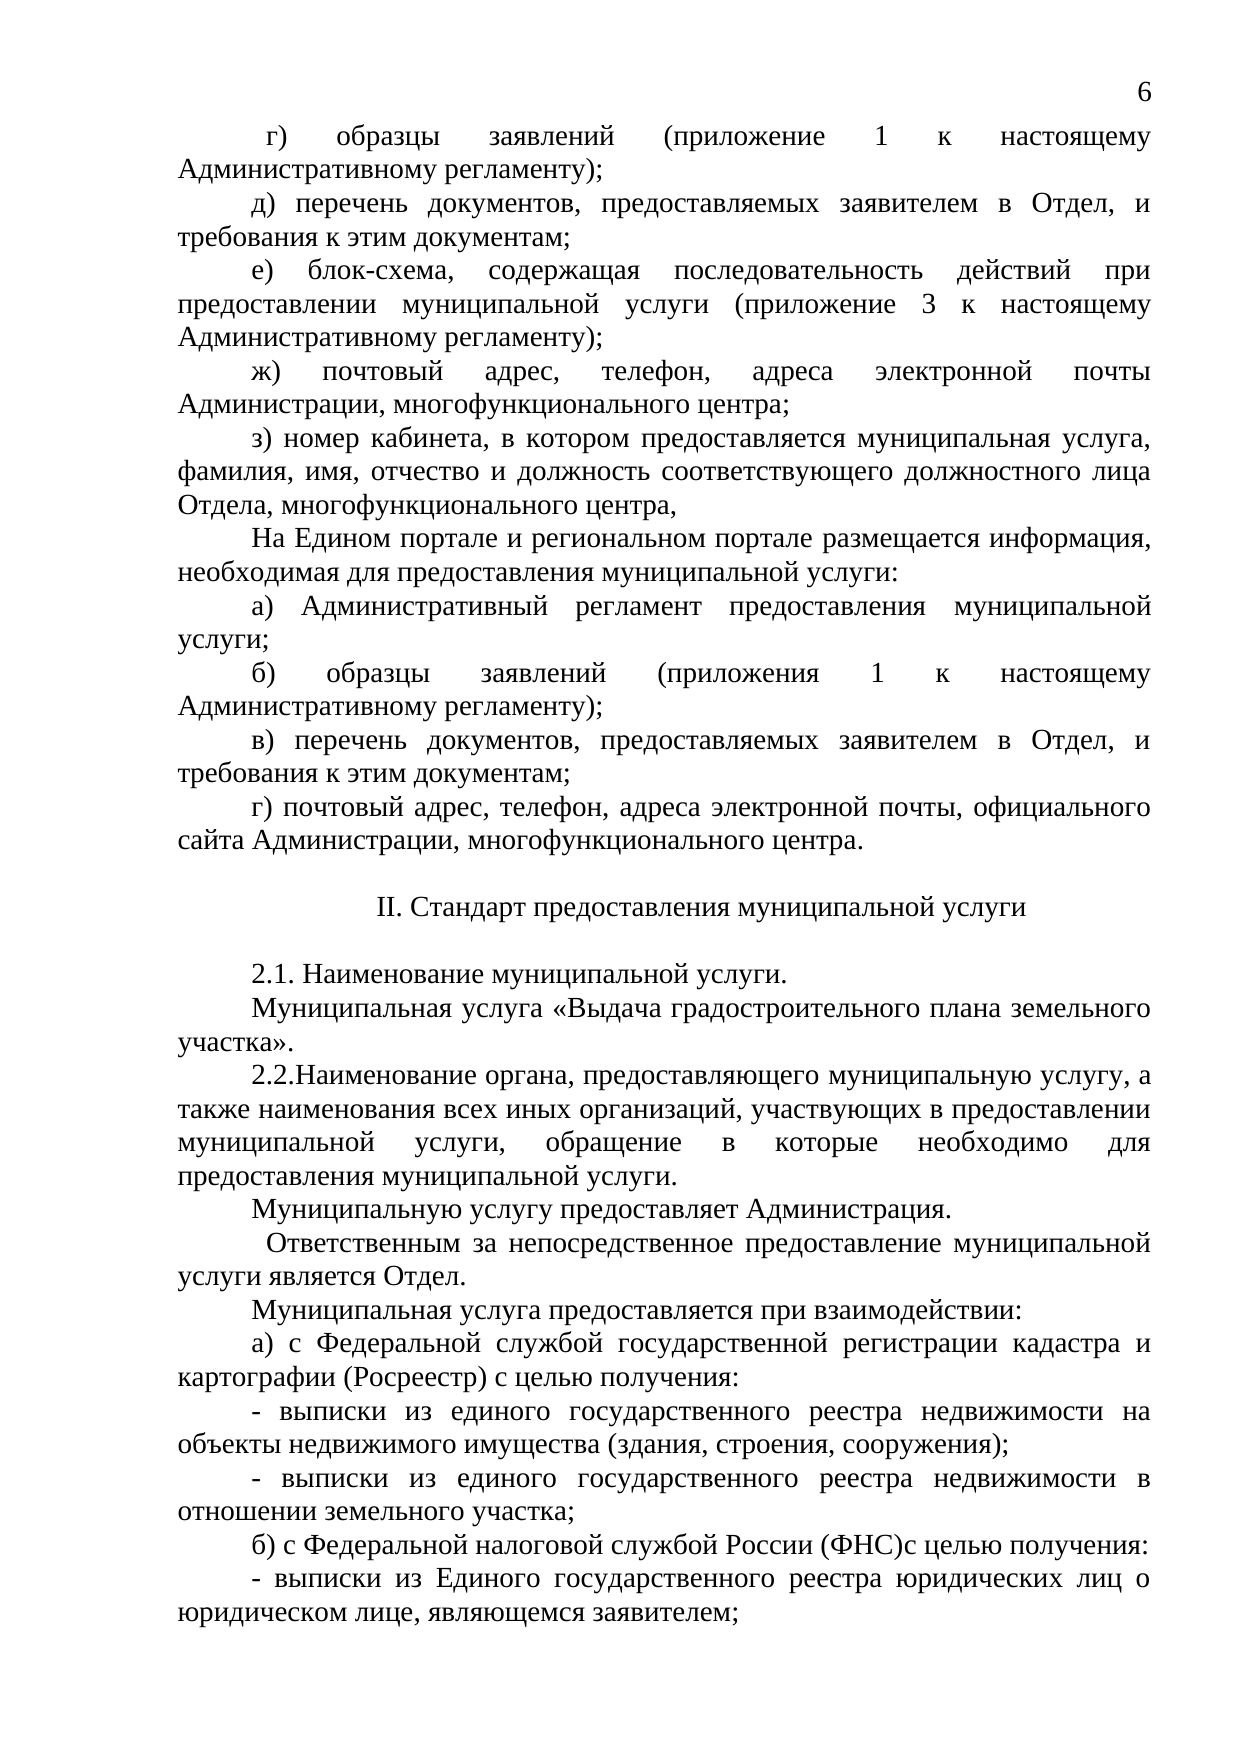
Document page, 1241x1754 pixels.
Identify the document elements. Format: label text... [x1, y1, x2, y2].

text в) перечень документов, предоставляемых заявителем в Отдел, и требования к этим документам; [177, 722, 1152, 789]
text 2.2.Наименование органа, предоставляющего муниципальную услугу, а также наименования всех иных организаций, участвующих в предоставлении муниципальной услуги, обращение в которые необходимо для предоставления муниципальной услуги. [177, 1057, 1152, 1191]
text Ответственным за непосредственное предоставление муниципальной услуги является Отдел. [177, 1225, 1152, 1292]
text б) с Федеральной налоговой службой России (ФНС)с целью получения: [177, 1527, 1152, 1560]
text II. Стандарт предоставления муниципальной услуги [177, 889, 1152, 923]
text з) номер кабинета, в котором предоставляется муниципальная услуга, фамилия, имя, отчество и должность соответствующего должностного лица Отдела, многофункционального центра, [177, 420, 1152, 521]
text - выписки из единого государственного реестра недвижимости в отношении земельного участка; [177, 1460, 1152, 1527]
text а) Административный регламент предоставления муниципальной услуги; [177, 588, 1152, 655]
text ж) почтовый адрес, телефон, адреса электронной почты Администрации, многофункционального центра; [177, 353, 1152, 420]
text г) почтовый адрес, телефон, адреса электронной почты, официального сайта Администрации, многофункционального центра. [177, 789, 1152, 856]
text - выписки из Единого государственного реестра юридических лиц о юридическом лице, являющемся заявителем; [177, 1560, 1152, 1627]
text 2.1. Наименование муниципальной услуги. [177, 957, 1152, 990]
text Муниципальная услуга «Выдача градостроительного плана земельного участка». [177, 990, 1152, 1057]
text Муниципальная услуга предоставляется при взаимодействии: [177, 1292, 1152, 1326]
text е) блок-схема, содержащая последовательность действий при предоставлении муниципальной услуги (приложение 3 к настоящему Административному регламенту); [177, 252, 1152, 353]
text а) с Федеральной службой государственной регистрации кадастра и картографии (Росреестр) с целью получения: [177, 1326, 1152, 1393]
text На Едином портале и региональном портале размещается информация, необходимая для предоставления муниципальной услуги: [177, 521, 1152, 588]
text д) перечень документов, предоставляемых заявителем в Отдел, и требования к этим документам; [177, 185, 1152, 252]
text - выписки из единого государственного реестра недвижимости на объекты недвижимого имущества (здания, строения, сооружения); [177, 1393, 1152, 1460]
text Муниципальную услугу предоставляет Администрация. [177, 1191, 1152, 1225]
text б) образцы заявлений (приложения 1 к настоящему Административному регламенту); [177, 655, 1152, 722]
text г) образцы заявлений (приложение 1 к настоящему Административному регламенту); [177, 118, 1152, 185]
